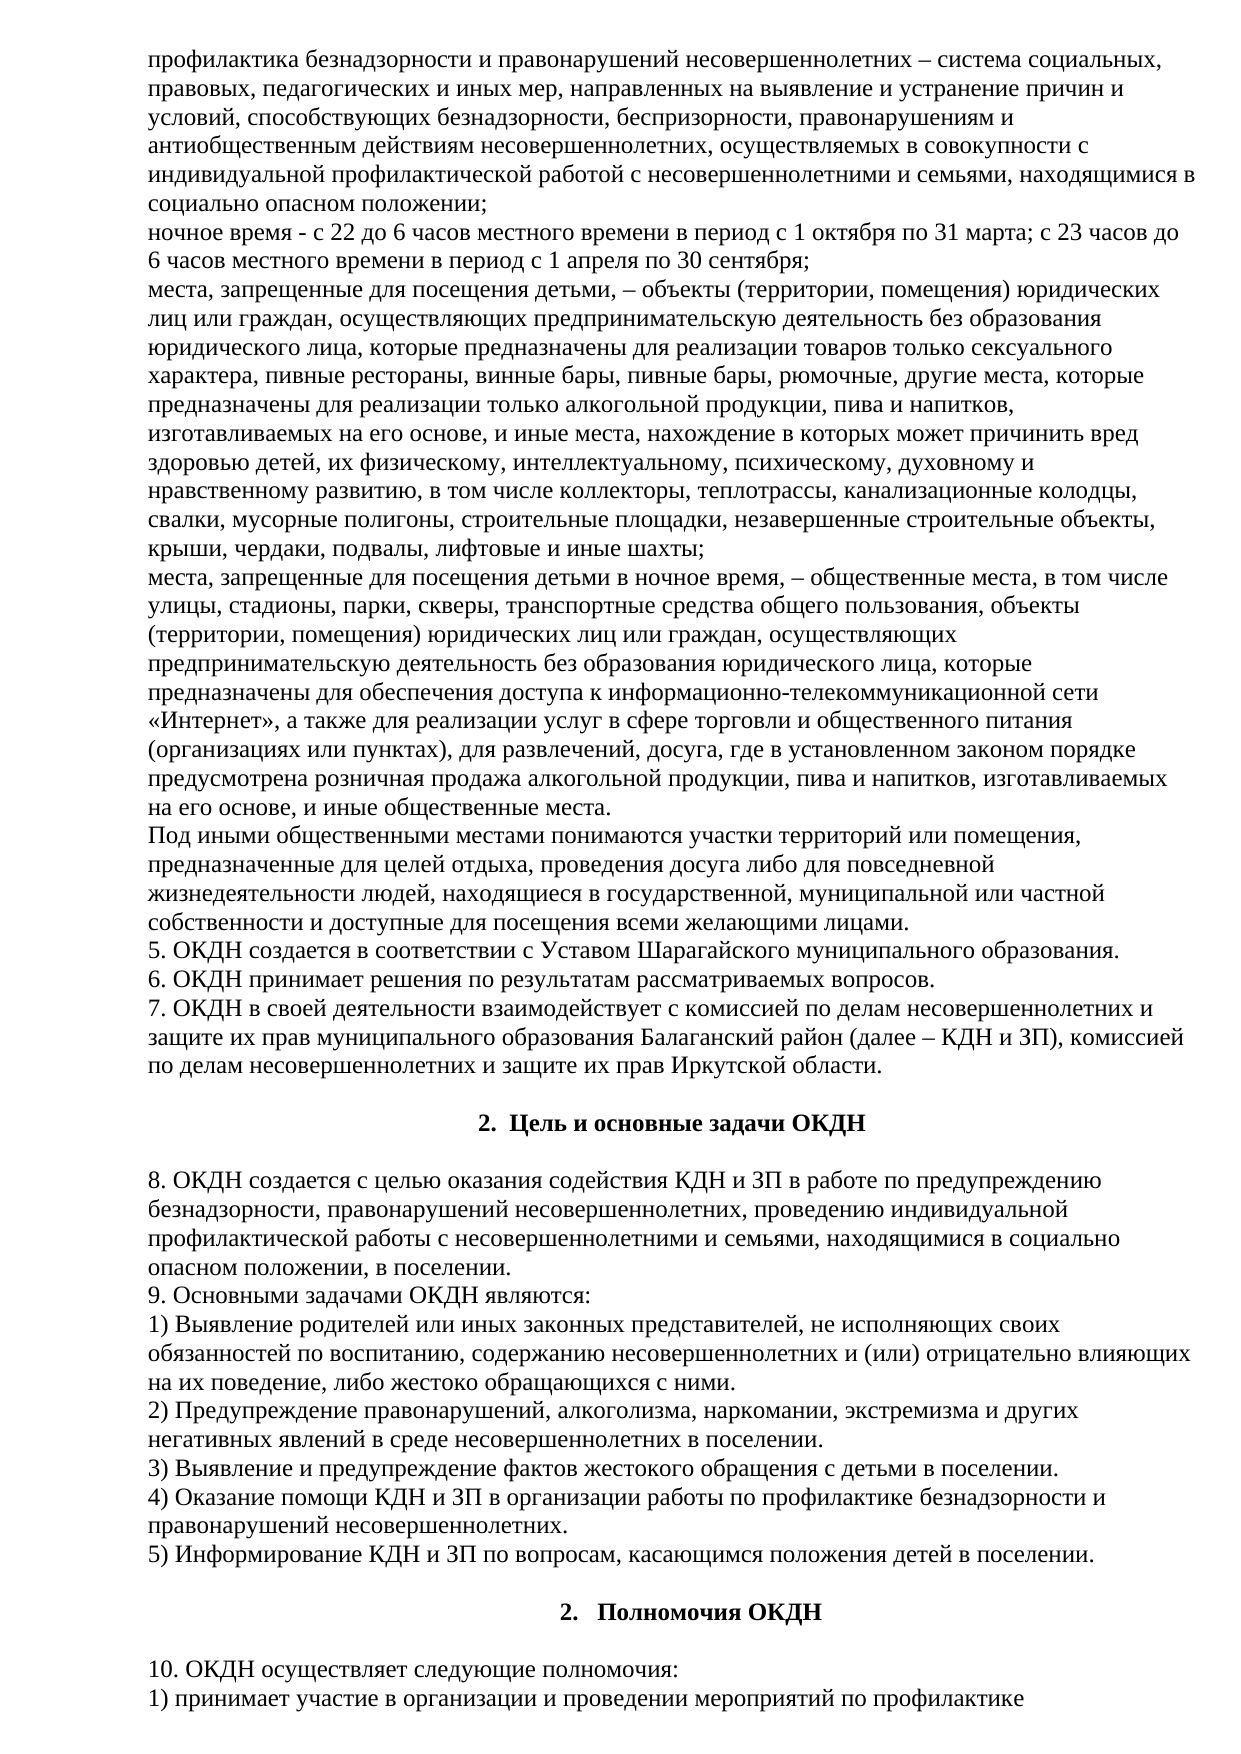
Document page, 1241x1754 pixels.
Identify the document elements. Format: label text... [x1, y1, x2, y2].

list Полномочия ОКДН [185, 1597, 1196, 1626]
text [148, 44, 1196, 1079]
text 8. ОКДН создается с целью оказания содействия КДН и ЗП в работе по предупреждению безнадзорности, правонарушений несовершеннолетних, проведению индивидуальной профилактической работы с несовершеннолетними и семьями, находящимися в социально опасном положении, в поселении. 9. Основными задачами ОКДН являются: 1) Выявление родителей или иных законных представителей, не исполняющих своих обязанностей по воспитанию, содержанию несовершеннолетних и (или) отрицательно влияющих на их поведение, либо жестоко обращающихся с ними. 2) Предупреждение правонарушений, алкоголизма, наркомании, экстремизма и других негативных явлений в среде несовершеннолетних в поселении. 3) Выявление и предупреждение фактов жестокого обращения с детьми в поселении. 4) Оказание помощи КДН и ЗП в организации работы по профилактике безнадзорности и правонарушений несовершеннолетних. 5) Информирование КДН и ЗП по вопросам, касающимся положения детей в поселении. [148, 1166, 1196, 1568]
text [148, 1654, 1196, 1712]
text 2. Цель и основные задачи ОКДН [148, 1108, 1196, 1137]
